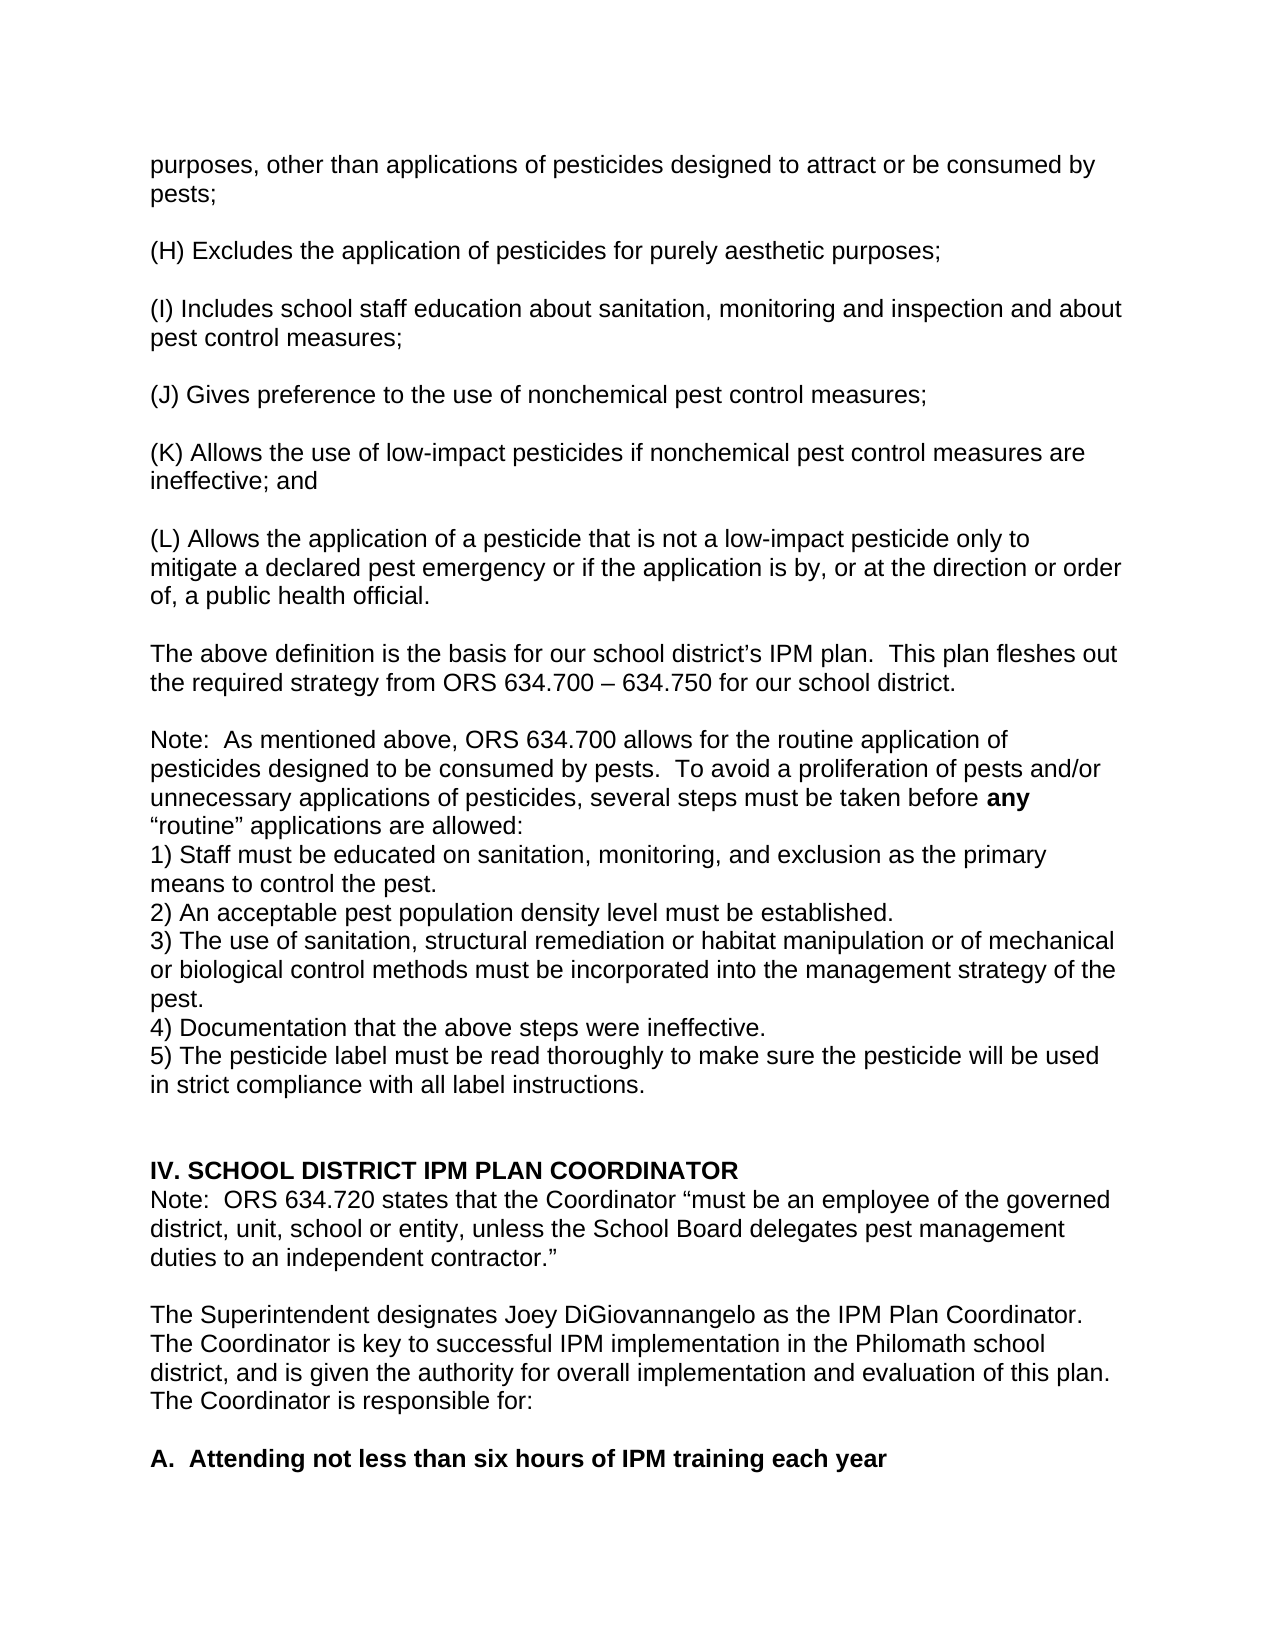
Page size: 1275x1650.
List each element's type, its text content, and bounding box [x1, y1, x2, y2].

text The Superintendent designates Joey DiGiovannangelo as the IPM Plan Coordinator. The Coordinator is key to successful IPM implementation in the Philomath school district, and is given the authority for overall implementation and evaluation of this plan. The Coordinator is responsible for: [150, 1300, 1125, 1415]
text Note: As mentioned above, ORS 634.700 allows for the routine application of pesticides designed to be consumed by pests. To avoid a proliferation of pests and/or unnecessary applications of pesticides, several steps must be taken before any “routine” applications are allowed: [150, 725, 1125, 840]
text (K) Allows the use of low-impact pesticides if nonchemical pest control measures are ineffective; and [150, 437, 1125, 495]
text 4) Documentation that the above steps were ineffective. [150, 1012, 1125, 1041]
text (H) Excludes the application of pesticides for purely aesthetic purposes; [150, 236, 1125, 265]
text (L) Allows the application of a pesticide that is not a low-impact pesticide only to mitigate a declared pest emergency or if the application is by, or at the direction or order of, a public health official. [150, 524, 1125, 610]
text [150, 150, 1125, 207]
text IV. SCHOOL DISTRICT IPM PLAN COORDINATOR [150, 1156, 1125, 1185]
text Note: ORS 634.720 states that the Coordinator “must be an employee of the governed district, unit, school or entity, unless the School Board delegates pest management duties to an independent contractor.” [150, 1185, 1125, 1271]
text 5) The pesticide label must be read thoroughly to make sure the pesticide will be used in strict compliance with all label instructions. [150, 1041, 1125, 1099]
text A. Attending not less than six hours of IPM training each year [150, 1444, 1125, 1472]
text 2) An acceptable pest population density level must be established. [150, 897, 1125, 926]
text (I) Includes school staff education about sanitation, monitoring and inspection and about pest control measures; [150, 294, 1125, 351]
text 3) The use of sanitation, structural remediation or habitat manipulation or of mechanical or biological control methods must be incorporated into the management strategy of the pest. [150, 926, 1125, 1012]
text 1) Staff must be educated on sanitation, monitoring, and exclusion as the primary means to control the pest. [150, 840, 1125, 897]
text (J) Gives preference to the use of nonchemical pest control measures; [150, 380, 1125, 409]
text The above definition is the basis for our school district’s IPM plan. This plan fleshes out the required strategy from ORS 634.700 – 634.750 for our school district. [150, 639, 1125, 696]
